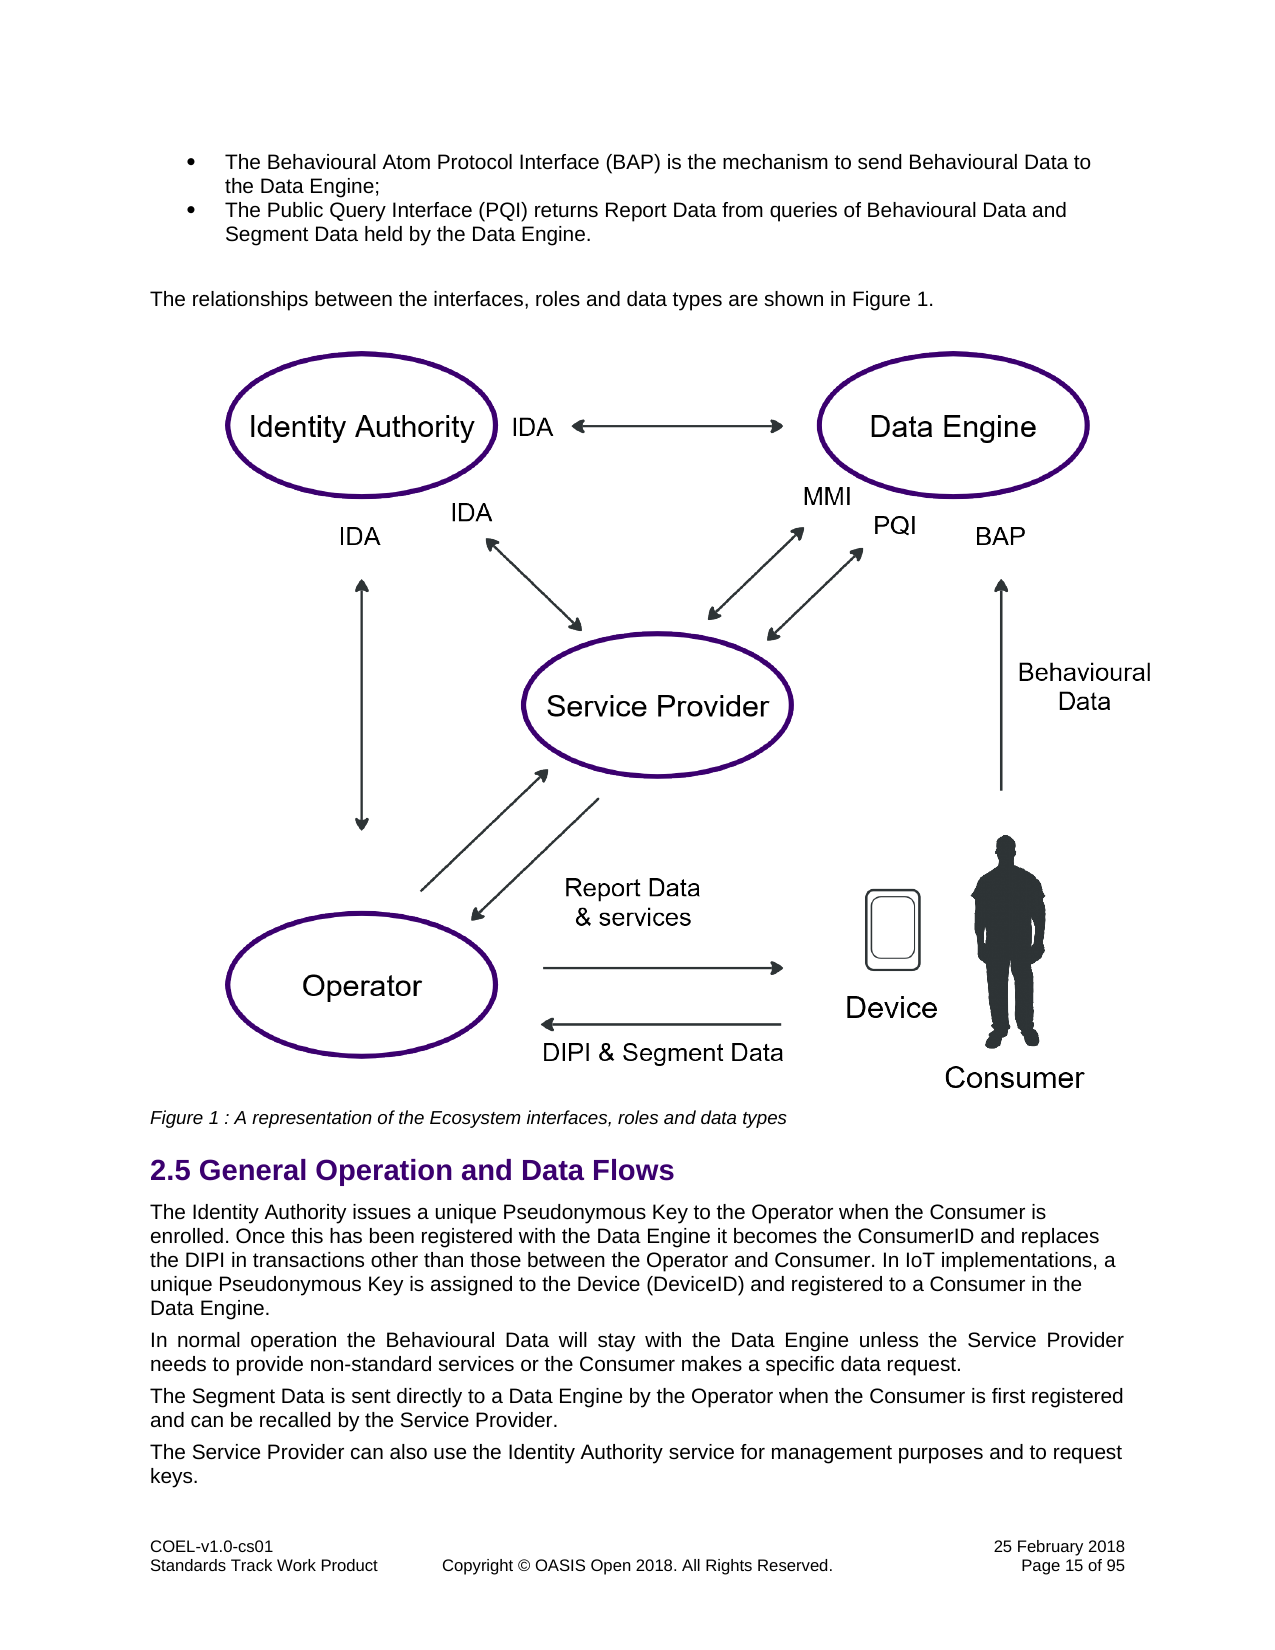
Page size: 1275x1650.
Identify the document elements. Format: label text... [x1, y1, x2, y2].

text The Segment Data is sent directly to a Data Engine by the Operator when the Consumer is first registered and can be recalled by the Service Provider. [150, 1384, 1125, 1432]
text The relationships between the interfaces, roles and data types are shown in Figure 1. [150, 287, 1125, 311]
list The Public Query Interface (PQI) returns Report Data from queries of Behavioural Data and Segment Data held by the Data Engine. [187, 198, 1125, 246]
subtitle General Operation and Data Flows [150, 1153, 1125, 1187]
text The Identity Authority issues a unique Pseudonymous Key to the Operator when the Consumer is enrolled. Once this has been registered with the Data Engine it becomes the ConsumerID and replaces the DIPI in transactions other than those between the Operator and Consumer. In IoT implementations, a unique Pseudonymous Key is assigned to the Device (DeviceID) and registered to a Consumer in the Data Engine. [150, 1199, 1125, 1319]
text In normal operation the Behavioural Data will stay with the Data Engine unless the Service Provider needs to provide non-standard services or the Consumer makes a specific data request. [150, 1328, 1125, 1376]
text The Service Provider can also use the Identity Authority service for management purposes and to request keys. [150, 1440, 1125, 1488]
text Figure 1 : A representation of the Ecosystem interfaces, roles and data types [150, 1107, 1125, 1128]
picture [225, 351, 1162, 1095]
list The Behavioural Atom Protocol Interface (BAP) is the mechanism to send Behavioural Data to the Data Engine; [187, 150, 1125, 198]
